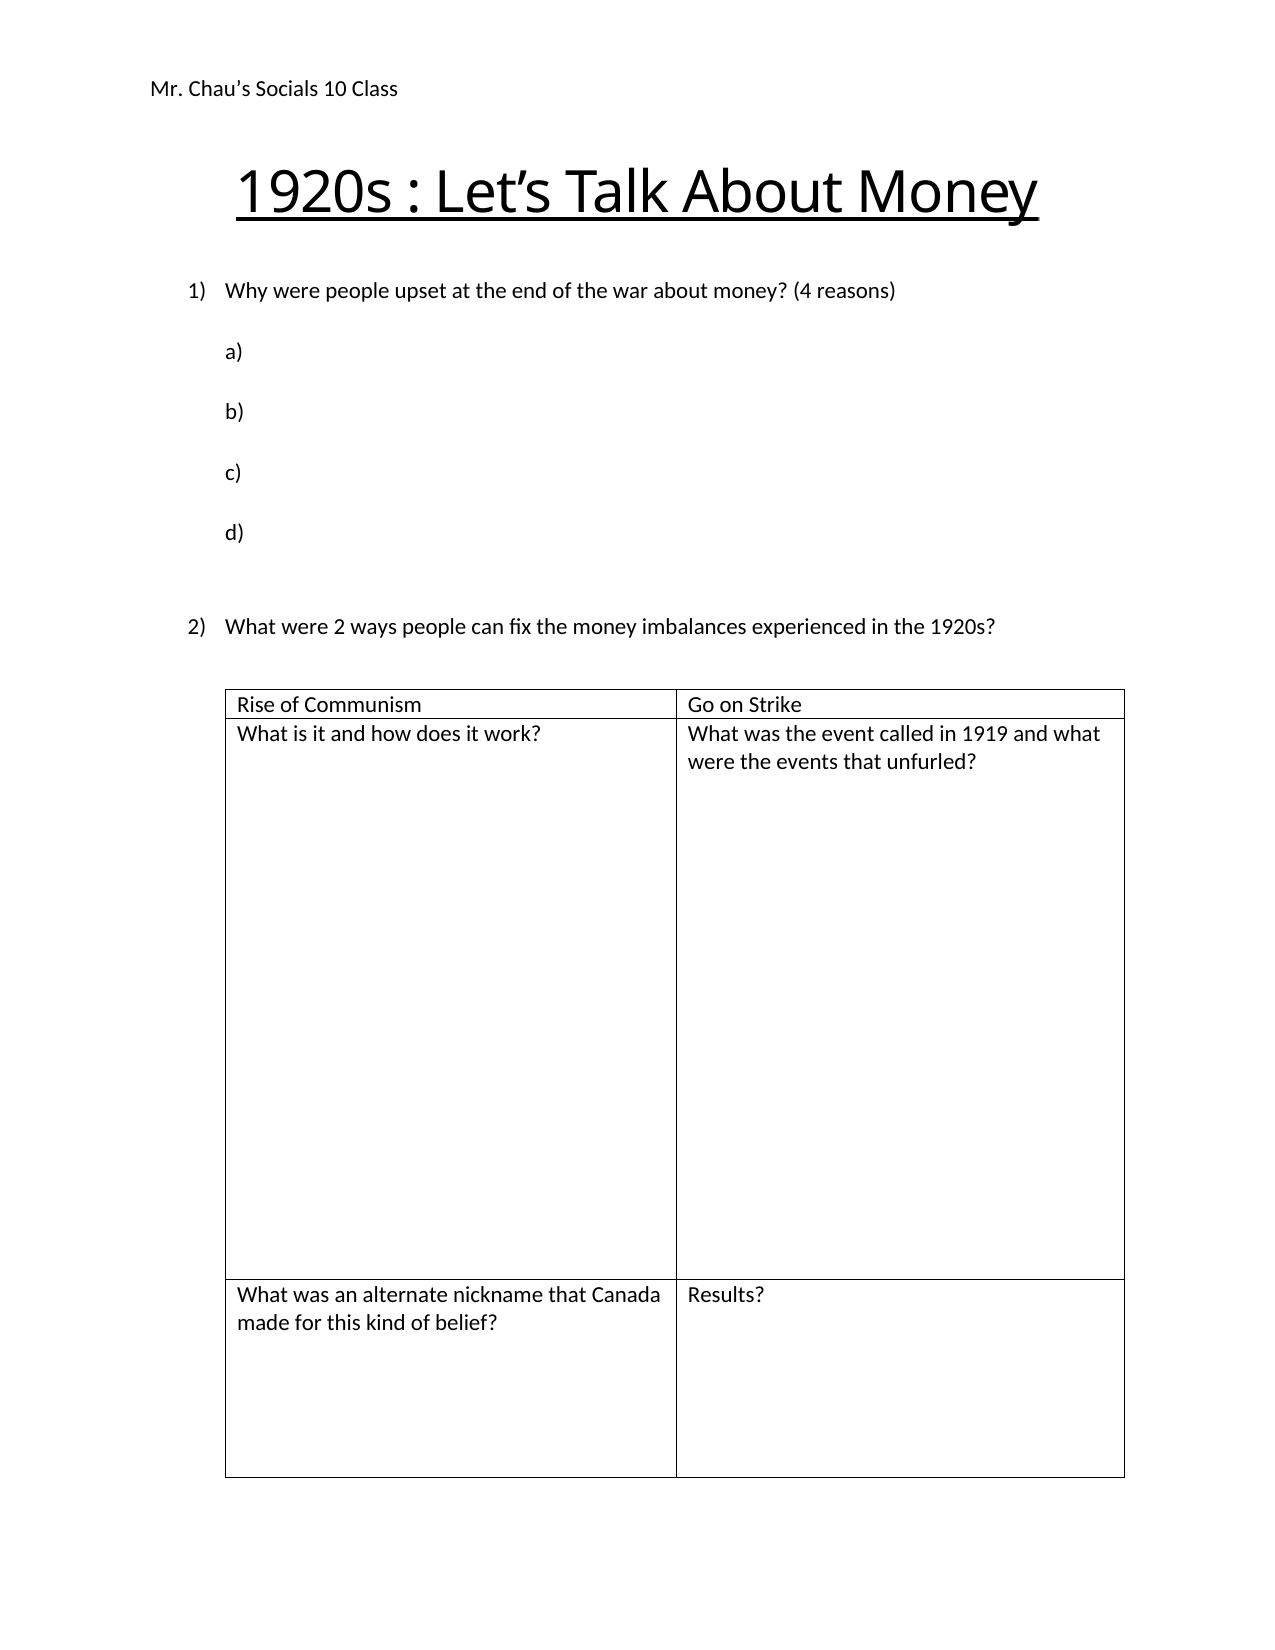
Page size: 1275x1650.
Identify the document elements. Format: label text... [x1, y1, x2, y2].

table_cell What is it and how does it work? [226, 719, 676, 1279]
title 1920s : Let’s Talk About Money [150, 150, 1125, 229]
list What were 2 ways people can fix the money imbalances experienced in the 1920s? [187, 612, 1125, 640]
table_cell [226, 1280, 676, 1477]
list d) [225, 518, 1125, 546]
table_header Go on Strike [677, 690, 1124, 718]
table_cell Results? [677, 1280, 1124, 1477]
list b) [225, 397, 1125, 425]
table_header Rise of Communism [226, 690, 676, 718]
list Why were people upset at the end of the war about money? (4 reasons) [187, 276, 1125, 304]
table_cell What was the event called in 1919 and what were the events that unfurled? [677, 719, 1124, 1279]
list c) [225, 458, 1125, 486]
list a) [225, 337, 1125, 365]
